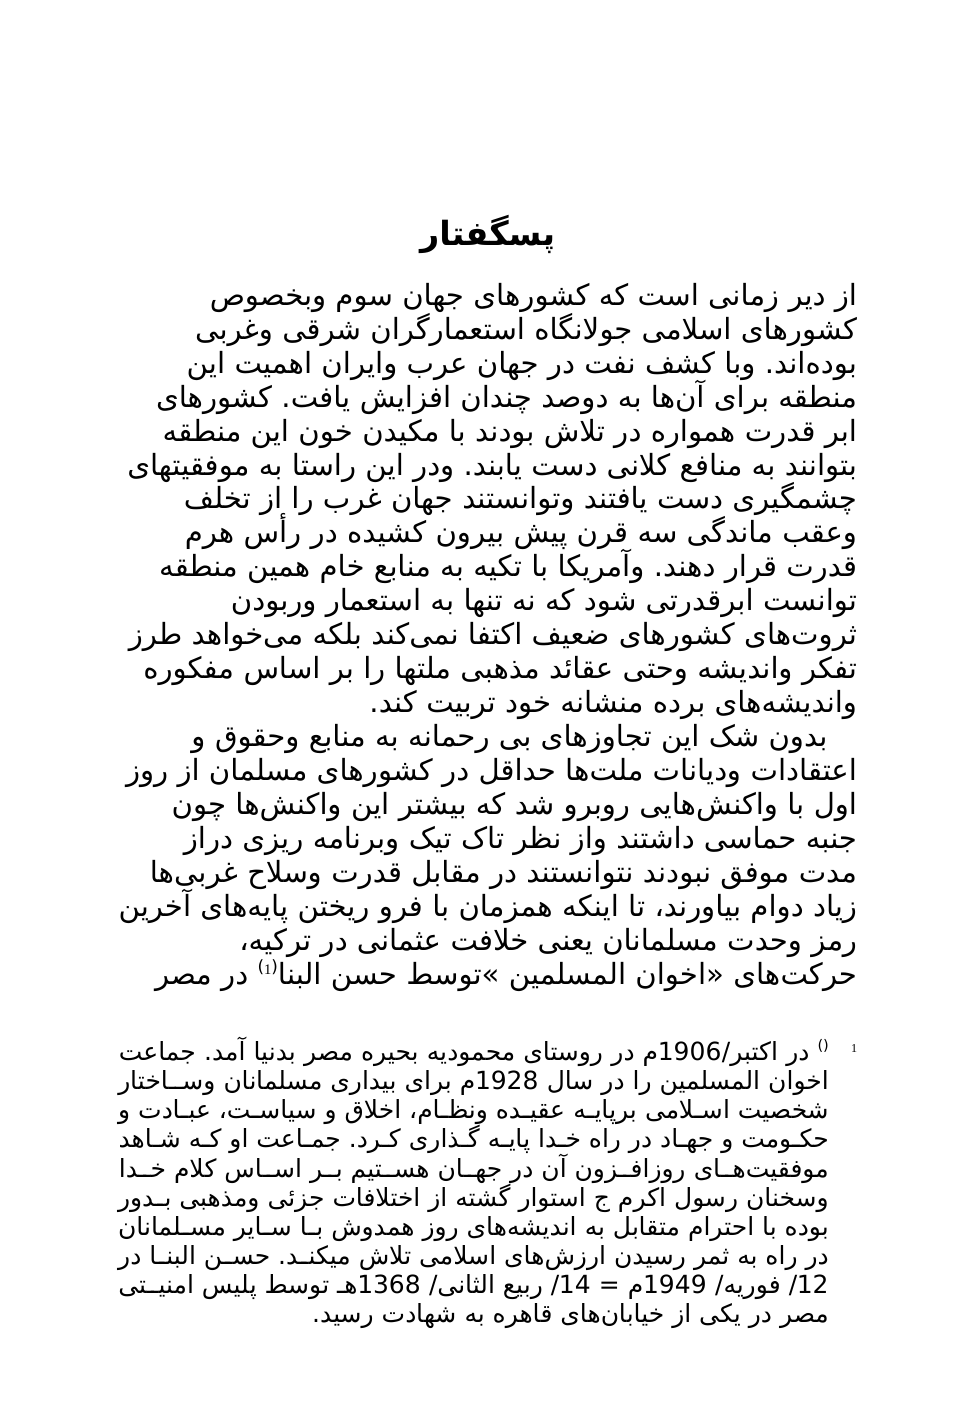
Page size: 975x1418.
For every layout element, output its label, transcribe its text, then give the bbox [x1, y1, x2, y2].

text بدون شک این تجاوزهای بی رحمانه به منابع وحقوق و اعتقادات ودیانات ملت‌ها حداقل در کشورهای مسلمان از روز اول با واکنش‌هایی روبرو شد که بیشتر این واکنش‌ها چون جنبه حماسی داشتند واز نظر تاک تیک وبرنامه ریزی دراز مدت موفق نبودند نتوانستند در مقابل قدرت وسلاح غربی‌ها زیاد دوام بیاورند، تا اینکه همزمان با فرو ریختن پایه‌های آخرین رمز وحدت مسلمانان یعنی خلافت عثمانی در ترکیه، حرکت‌های «اخوان المسلمین »توسط حسن البنا() در مصر و«جماعت اسلامی» مولانا مودودی در هند با شعار « اسلام دین ودولت است» بپا خواستند. وبا مرور زمان توانستند حقانیت حکومت‌های دست نشانده آمریکا و ابر قدرت‌های غربی وشرقی را زیر سؤال ببرند ومردم را از آشی که برایشان پخته شده است آگاه سازند. [118, 719, 857, 991]
text پسگفتار [118, 214, 857, 253]
text از دیر زمانی است که کشورهای جهان سوم وبخصوص کشورهای اسلامی جولانگاه استعمارگران شرقی وغربی بوده‌اند. وبا کشف نفت در جهان عرب وایران اهمیت این منطقه برای آن‌ها به دوصد چندان افزایش یافت. کشورهای ابر قدرت همواره در تلاش بودند با مکیدن خون این منطقه بتوانند به منافع کلانی دست یابند. ودر این راستا به موفقیتهای چشمگیری دست یافتند وتوانستند جهان غرب را از تخلف وعقب ماندگی سه قرن پیش بیرون کشیده در رأس هرم قدرت قرار دهند. وآمریکا با تکیه به منابع خام همین منطقه توانست ابرقدرتی شود که نه تنها به استعمار وربودن ثروت‌های کشورهای ضعیف اکتفا نمی‌کند بلکه می‌خواهد طرز تفکر واندیشه وحتی عقائد مذهبی ملتها را بر اساس مفکوره واندیشه‌های برده منشانه خود تربیت کند. [118, 278, 857, 719]
